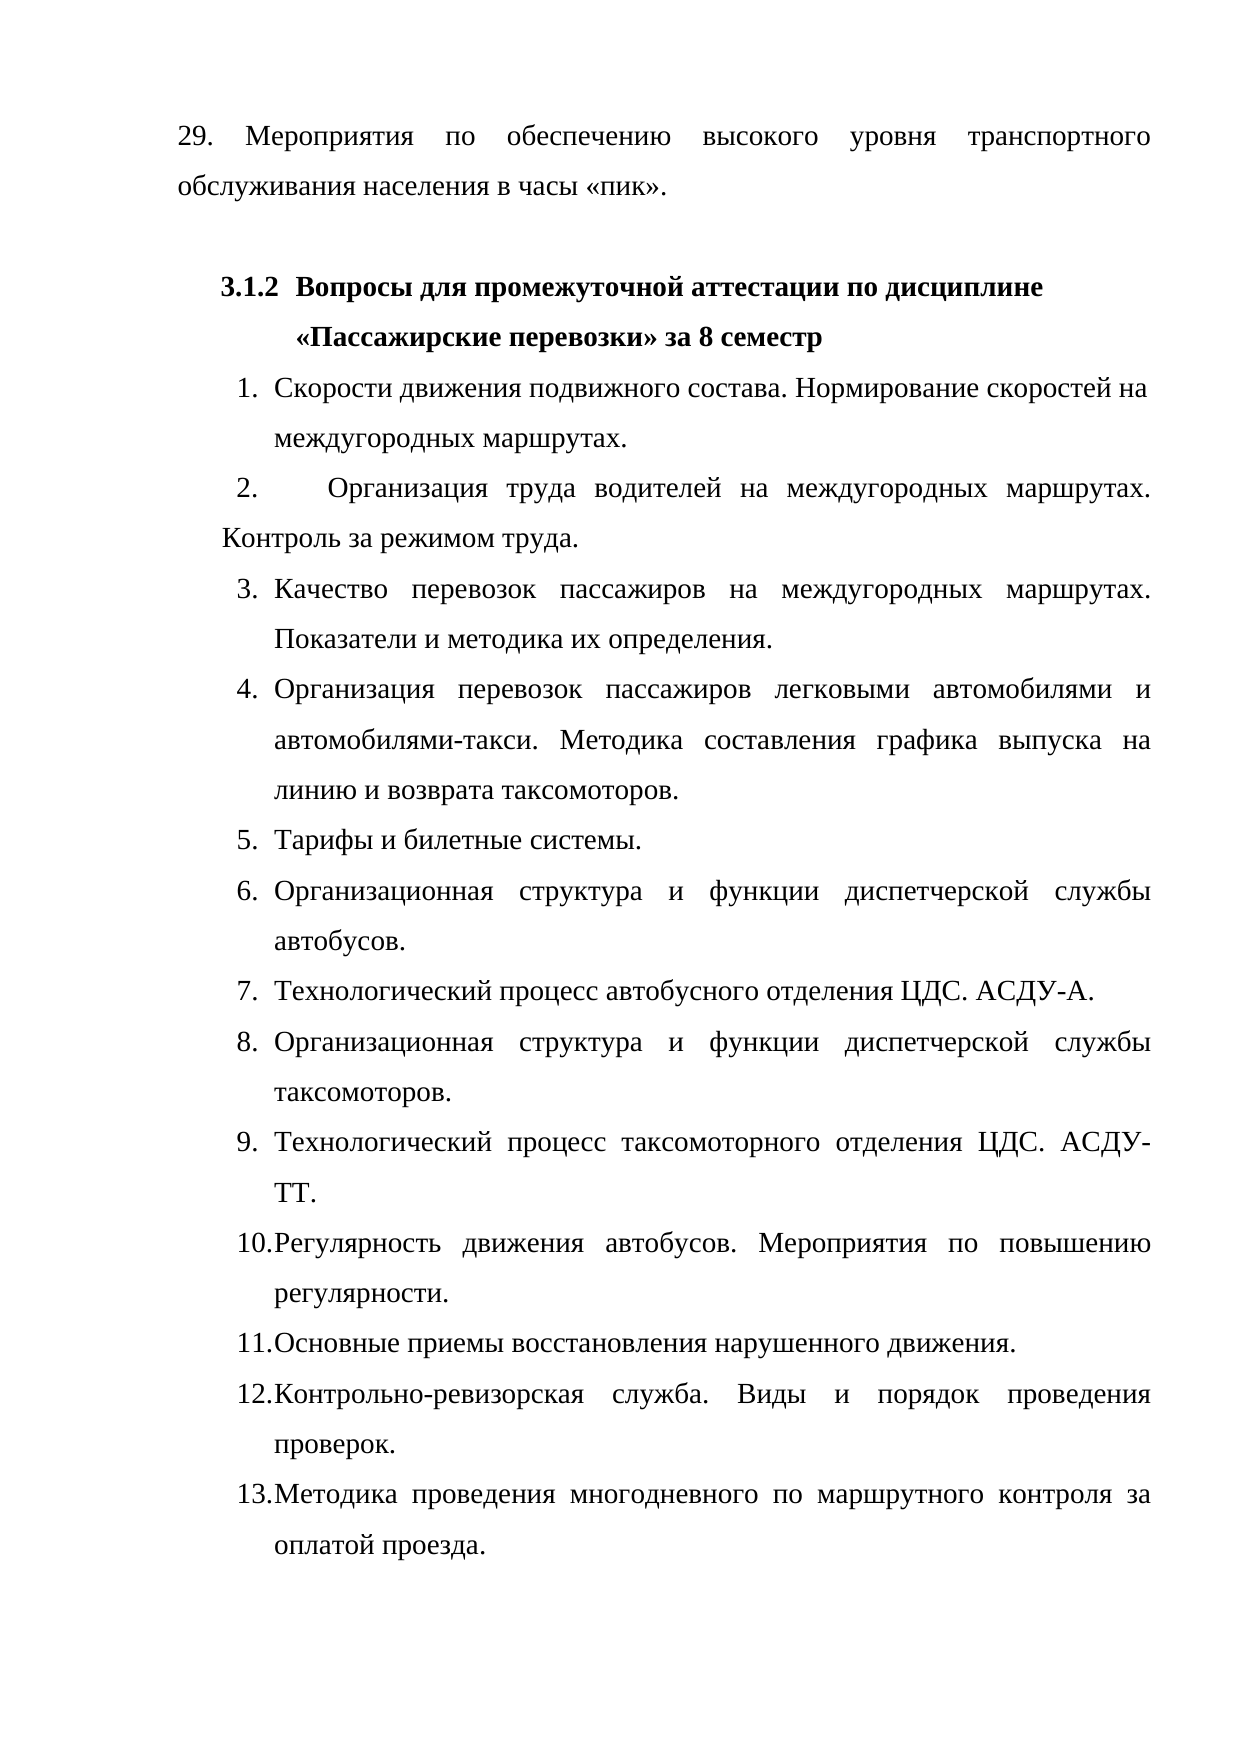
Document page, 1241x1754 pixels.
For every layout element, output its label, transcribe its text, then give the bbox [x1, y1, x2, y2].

list Технологический процесс автобусного отделения ЦДС. АСДУ-А. [236, 973, 1152, 1007]
list Организационная структура и функции диспетчерской службы автобусов. [236, 873, 1152, 957]
list Вопросы для промежуточной аттестации по дисциплине «Пассажирские перевозки» за 8 семестр [220, 269, 1152, 353]
list Регулярность движения автобусов. Мероприятия по повышению регулярности. [236, 1225, 1152, 1309]
list Организационная структура и функции диспетчерской службы таксомоторов. [236, 1024, 1152, 1108]
list Качество перевозок пассажиров на междугородных маршрутах. Показатели и методика их определения. [236, 571, 1152, 655]
list Технологический процесс таксомоторного отделения ЦДС. АСДУ-ТТ. [236, 1124, 1152, 1208]
list Организация труда водителей на междугородных маршрутах. Контроль за режимом труда. [222, 470, 1152, 554]
text 29. Мероприятия по обеспечению высокого уровня транспортного обслуживания населения в часы «пик». [177, 118, 1152, 202]
list Скорости движения подвижного состава. Нормирование скоростей на междугородных маршрутах. [236, 370, 1152, 453]
list Основные приемы восстановления нарушенного движения. [236, 1326, 1152, 1359]
list Тарифы и билетные системы. [236, 822, 1152, 856]
list Контрольно-ревизорская служба. Виды и порядок проведения проверок. [236, 1376, 1152, 1460]
list Методика проведения многодневного по маршрутного контроля за оплатой проезда. [236, 1477, 1152, 1560]
list Организация перевозок пассажиров легковыми автомобилями и автомобилями-такси. Методика составления графика выпуска на линию и возврата таксомоторов. [236, 672, 1152, 806]
